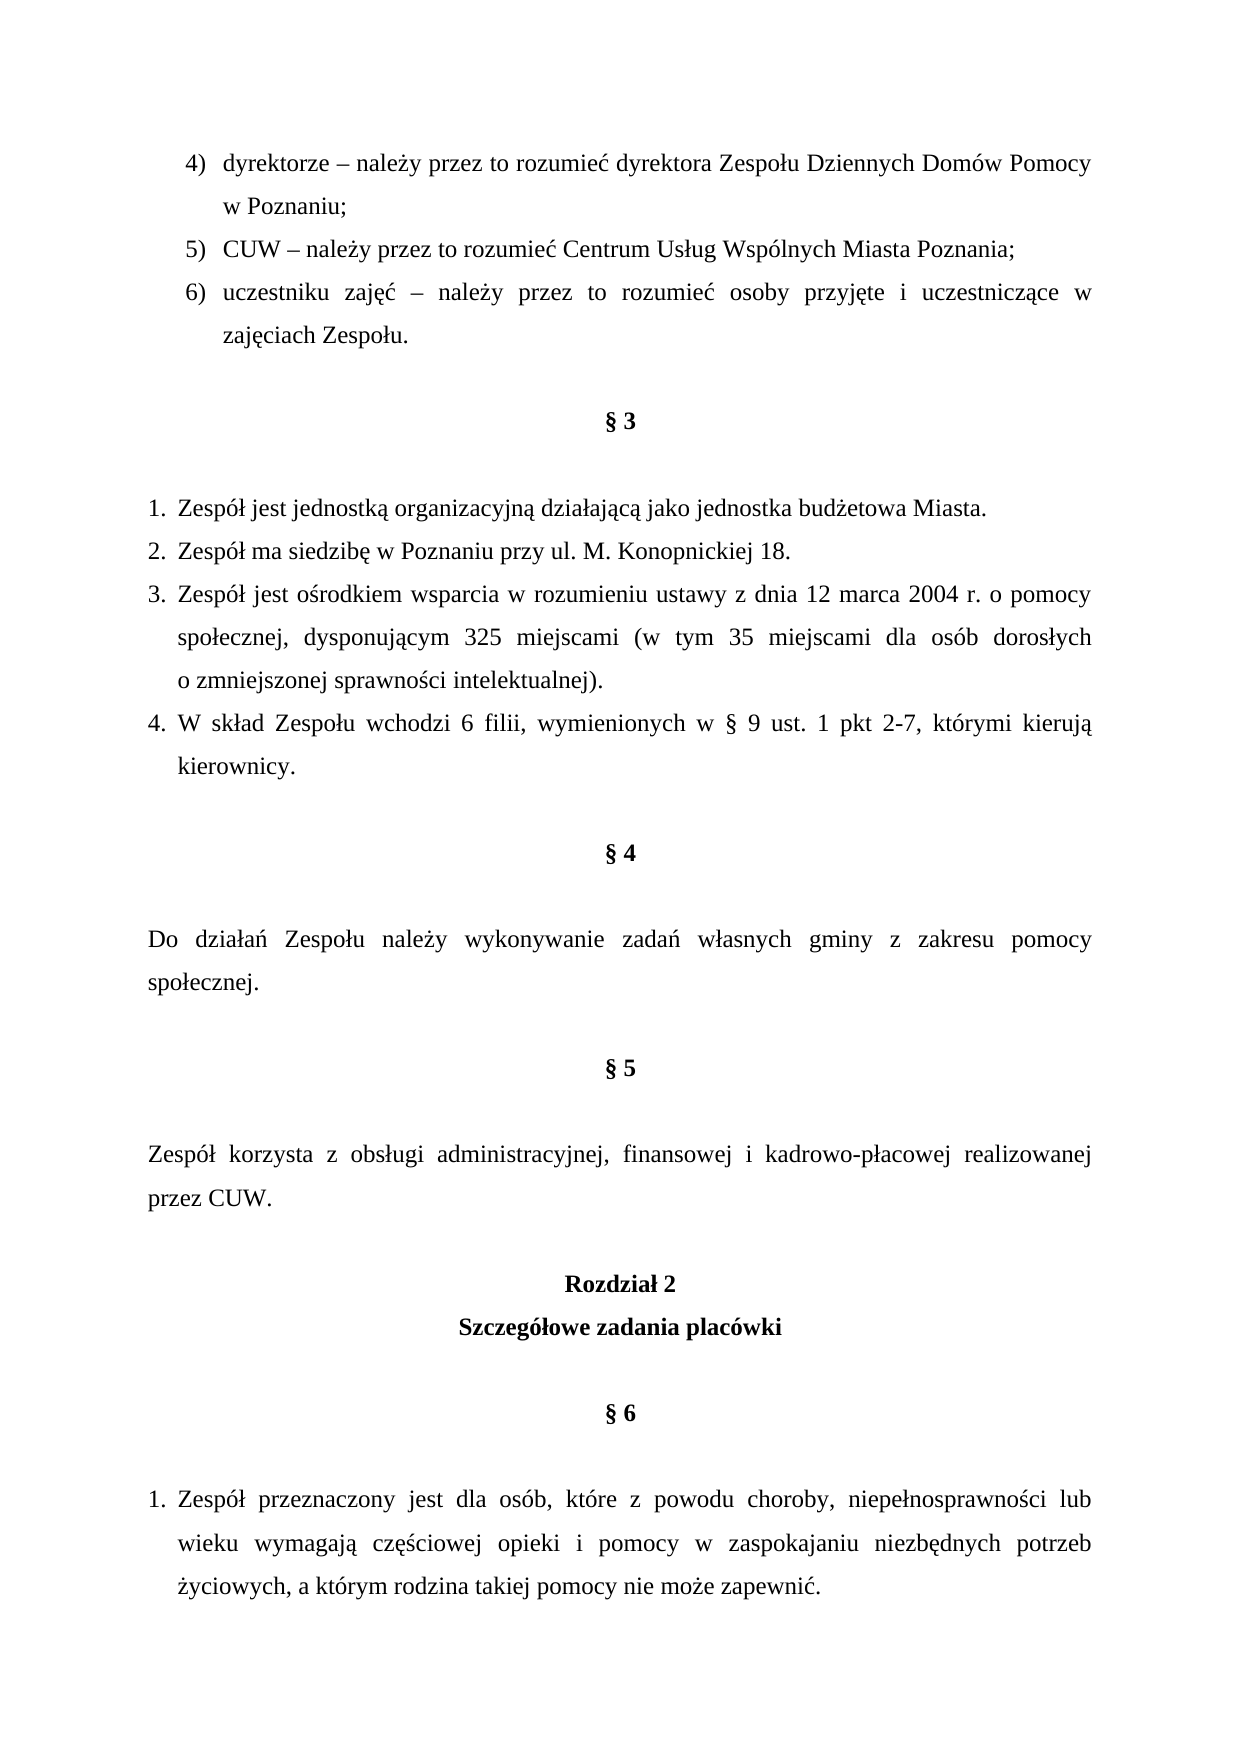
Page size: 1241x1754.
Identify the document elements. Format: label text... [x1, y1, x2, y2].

list Zespół jest jednostką organizacyjną działającą jako jednostka budżetowa Miasta. [148, 493, 1093, 521]
subtitle § 3 [148, 406, 1093, 435]
subtitle § 6 [148, 1398, 1093, 1427]
list CUW – należy przez to rozumieć Centrum Usług Wspólnych Miasta Poznania; [185, 234, 1093, 263]
list uczestniku zajęć – należy przez to rozumieć osoby przyjęte i uczestniczące w zajęciach Zespołu. [185, 277, 1093, 349]
subtitle § 4 [148, 838, 1093, 866]
subtitle § 5 [148, 1053, 1093, 1082]
list Zespół przeznaczony jest dla osób, które z powodu choroby, niepełnosprawności lub wieku wymagają częściowej opieki i pomocy w zaspokajaniu niezbędnych potrzeb życiowych, a którym rodzina takiej pomocy nie może zapewnić. [148, 1484, 1093, 1599]
subtitle Zespół korzysta z obsługi administracyjnej, finansowej i kadrowo-płacowej realizowanej przez CUW. [148, 1139, 1093, 1211]
list Zespół ma siedzibę w Poznaniu przy ul. M. Konopnickiej 18. [148, 536, 1093, 564]
text Do działań Zespołu należy wykonywanie zadań własnych gminy z zakresu pomocy społecznej. [148, 924, 1093, 996]
list dyrektorze – należy przez to rozumieć dyrektora Zespołu Dziennych Domów Pomocy w Poznaniu; [185, 148, 1093, 219]
text Szczegółowe zadania placówki [148, 1312, 1093, 1341]
text Rozdział 2 [148, 1269, 1093, 1298]
list W skład Zespołu wchodzi 6 filii, wymienionych w § 9 ust. 1 pkt 2-7, którymi kierują kierownicy. [148, 708, 1093, 780]
list Zespół jest ośrodkiem wsparcia w rozumieniu ustawy z dnia 12 marca 2004 r. o pomocy społecznej, dysponującym 325 miejscami (w tym 35 miejscami dla osób dorosłych o zmniejszonej sprawności intelektualnej). [148, 579, 1093, 694]
